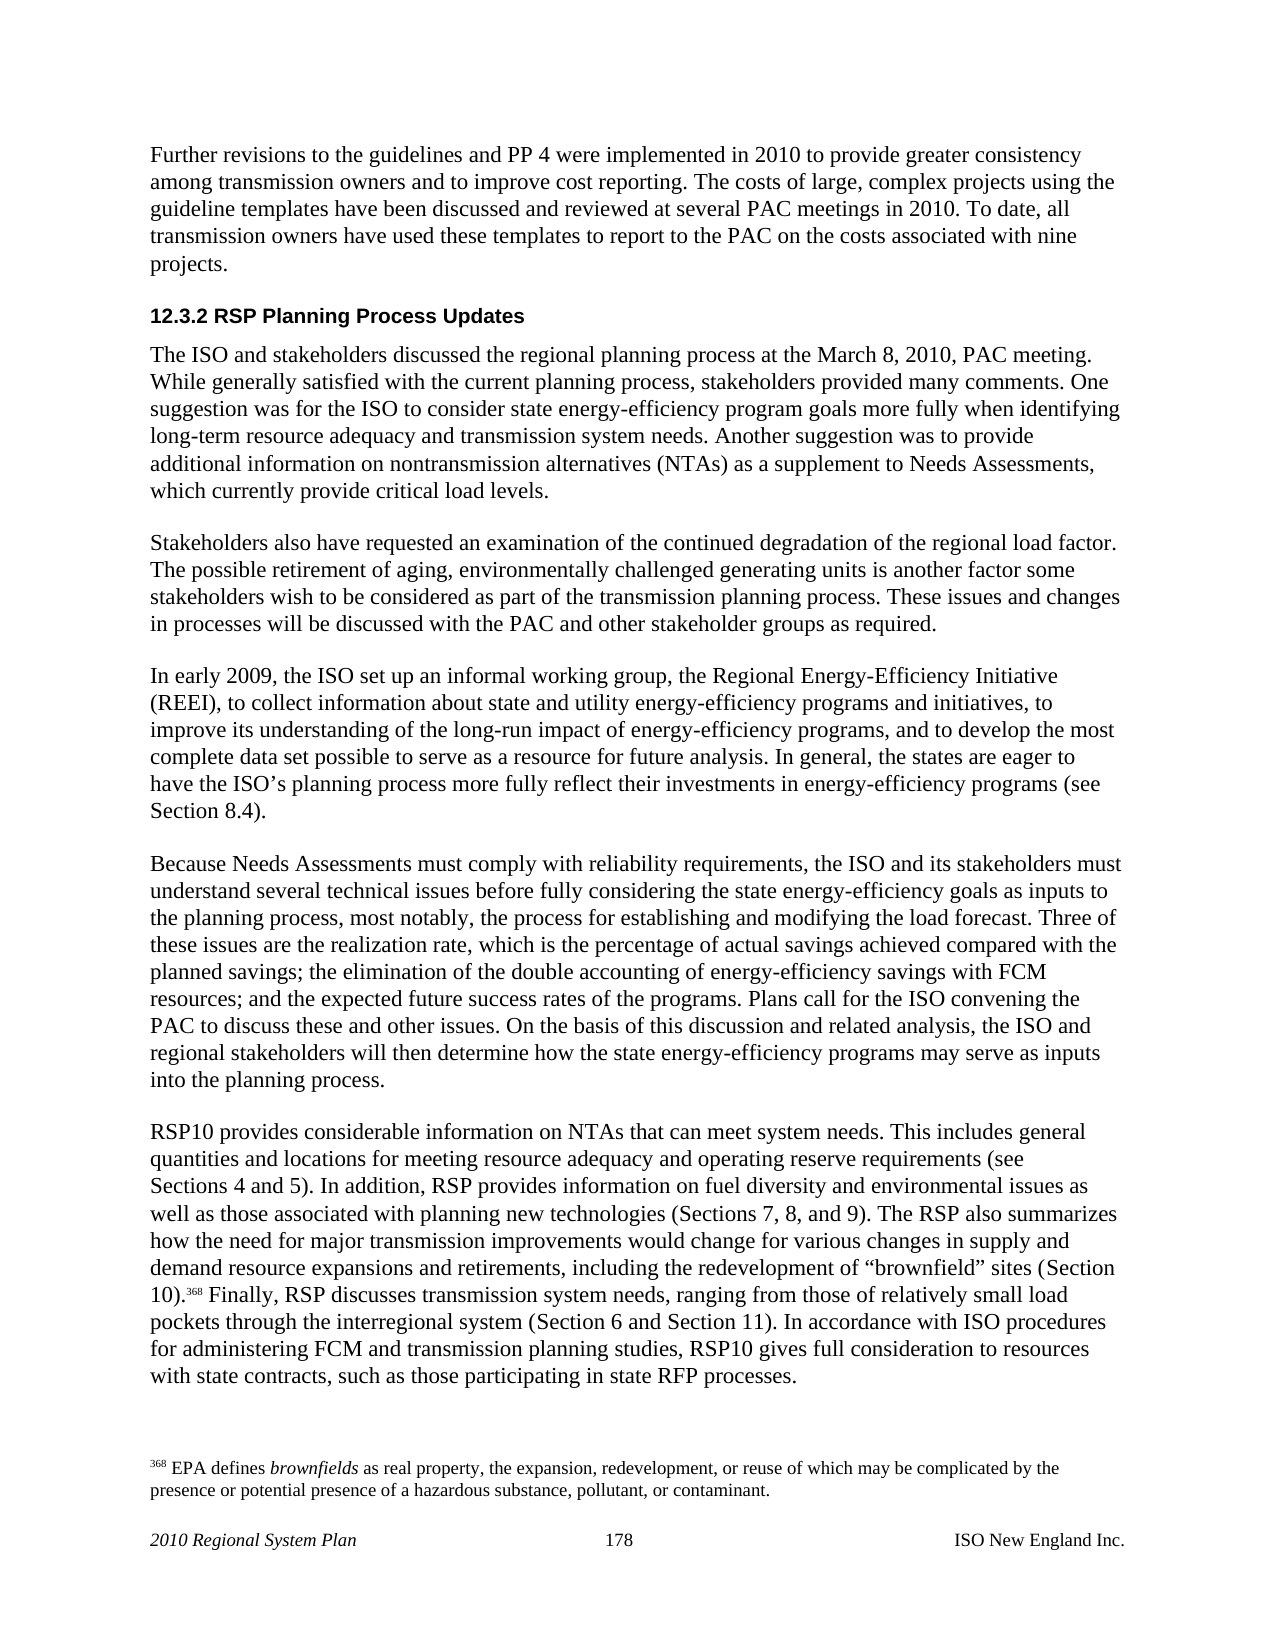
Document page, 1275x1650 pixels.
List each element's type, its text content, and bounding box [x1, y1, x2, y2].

text In early 2009, the ISO set up an informal working group, the Regional Energy-Efficiency Initiative (REEI), to collect information about state and utility energy-efficiency programs and initiatives, to improve its understanding of the long-run impact of energy-efficiency programs, and to develop the most complete data set possible to serve as a resource for future analysis. In general, the states are eager to have the ISO’s planning process more fully reflect their investments in energy-efficiency programs (see Section 8.4). [150, 661, 1125, 824]
text The ISO and stakeholders discussed the regional planning process at the March 8, 2010, PAC meeting. While generally satisfied with the current planning process, stakeholders provided many comments. One suggestion was for the ISO to consider state energy-efficiency program goals more fully when identifying long-term resource adequacy and transmission system needs. Another suggestion was to provide additional information on nontransmission alternatives (NTAs) as a supplement to Needs Assessments, which currently provide critical load levels. [150, 341, 1125, 503]
text Stakeholders also have requested an examination of the continued degradation of the regional load factor. The possible retirement of aging, environmentally challenged generating units is another factor some stakeholders wish to be considered as part of the transmission planning process. These issues and changes in processes will be discussed with the PAC and other stakeholder groups as required. [150, 528, 1125, 636]
text RSP10 provides considerable information on NTAs that can meet system needs. This includes general quantities and locations for meeting resource adequacy and operating reserve requirements (see Sections 4 and 5). In addition, RSP provides information on fuel diversity and environmental issues as well as those associated with planning new technologies (Sections 7, 8, and 9). The RSP also summarizes how the need for major transmission improvements would change for various changes in supply and demand resource expansions and retirements, including the redevelopment of “brownfield” sites (Section 10). Finally, RSP discusses transmission system needs, ranging from those of relatively small load pockets through the interregional system (Section 6 and Section 11). In accordance with ISO procedures for administering FCM and transmission planning studies, RSP10 gives full consideration to resources with state contracts, such as those participating in state RFP processes. [150, 1118, 1125, 1388]
subtitle RSP Planning Process Updates [150, 301, 1125, 328]
text Because Needs Assessments must comply with reliability requirements, the ISO and its stakeholders must understand several technical issues before fully considering the state energy-efficiency goals as inputs to the planning process, most notably, the process for establishing and modifying the load forecast. Three of these issues are the realization rate, which is the percentage of actual savings achieved compared with the planned savings; the elimination of the double accounting of energy-efficiency savings with FCM resources; and the expected future success rates of the programs. Plans call for the ISO convening the PAC to discuss these and other issues. On the basis of this discussion and related analysis, the ISO and regional stakeholders will then determine how the state energy-efficiency programs may serve as inputs into the planning process. [150, 849, 1125, 1093]
text Further revisions to the guidelines and PP 4 were implemented in 2010 to provide greater consistency among transmission owners and to improve cost reporting. The costs of large, complex projects using the guideline templates have been discussed and reviewed at several PAC meetings in 2010. To date, all transmission owners have used these templates to report to the PAC on the costs associated with nine projects. [150, 141, 1125, 276]
